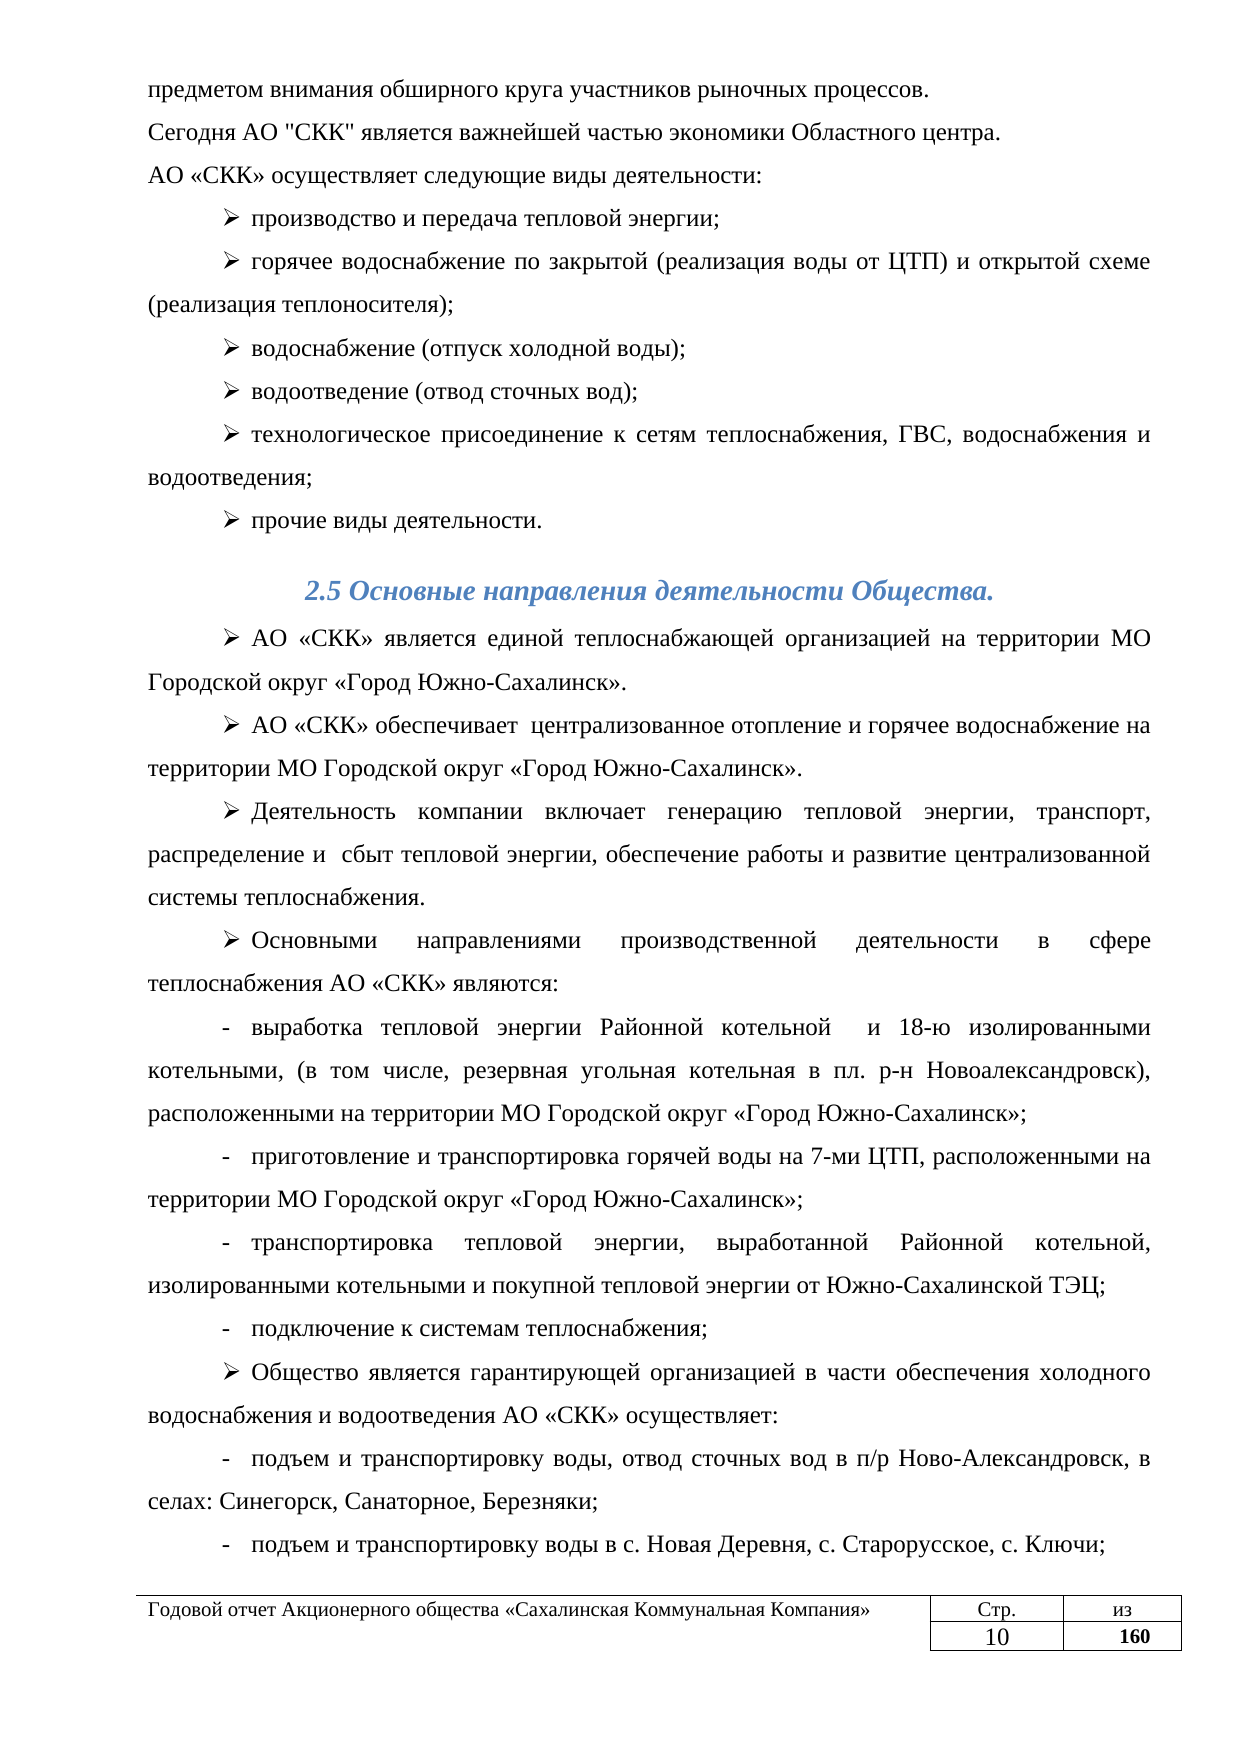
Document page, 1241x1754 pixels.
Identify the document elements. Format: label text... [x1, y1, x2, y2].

list производство и передача тепловой энергии; [148, 203, 1152, 232]
list - приготовление и транспортировка горячей воды на 7-ми ЦТП, расположенными на территории МО Городской округ «Город Южно-Сахалинск»; [148, 1141, 1152, 1213]
list - транспортировка тепловой энергии, выработанной Районной котельной, изолированными котельными и покупной тепловой энергии от Южно-Сахалинской ТЭЦ; [148, 1227, 1152, 1299]
list водоотведение (отвод сточных вод); [148, 376, 1152, 404]
list Основными направлениями производственной деятельности в сфере теплоснабжения АО «СКК» являются: [148, 925, 1152, 997]
text Сегодня АО "СКК" является важнейшей частью экономики Областного центра. [148, 117, 1152, 146]
list - подключение к системам теплоснабжения; [148, 1313, 1152, 1342]
list Общество является гарантирующей организацией в части обеспечения холодного водоснабжения и водоотведения АО «СКК» осуществляет: [148, 1357, 1152, 1428]
list водоснабжение (отпуск холодной воды); [148, 333, 1152, 361]
text АО «СКК» осуществляет следующие виды деятельности: [148, 160, 1152, 189]
list - подъем и транспортировку воды, отвод сточных вод в п/р Ново-Александровск, в селах: Синегорск, Санаторное, Березняки; [148, 1443, 1152, 1515]
subtitle 2.5 Основные направления деятельности Общества. [148, 573, 1152, 607]
list горячее водоснабжение по закрытой (реализация воды от ЦТП) и открытой схеме (реализация теплоносителя); [148, 246, 1152, 318]
list Деятельность компании включает генерацию тепловой энергии, транспорт, распределение и сбыт тепловой энергии, обеспечение работы и развитие централизованной системы теплоснабжения. [148, 796, 1152, 911]
list технологическое присоединение к сетям теплоснабжения, ГВС, водоснабжения и водоотведения; [148, 419, 1152, 491]
list - подъем и транспортировку воды в с. Новая Деревня, с. Старорусское, с. Ключи; [148, 1529, 1152, 1558]
list прочие виды деятельности. [148, 505, 1152, 534]
list АО «СКК» является единой теплоснабжающей организацией на территории МО Городской округ «Город Южно-Сахалинск». [148, 623, 1152, 695]
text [148, 74, 1152, 103]
list АО «СКК» обеспечивает централизованное отопление и горячее водоснабжение на территории МО Городской округ «Город Южно-Сахалинск». [148, 710, 1152, 782]
list - выработка тепловой энергии Районной котельной и 18-ю изолированными котельными, (в том числе, резервная угольная котельная в пл. р-н Новоалександровск), расположенными на территории МО Городской округ «Город Южно-Сахалинск»; [148, 1012, 1152, 1127]
